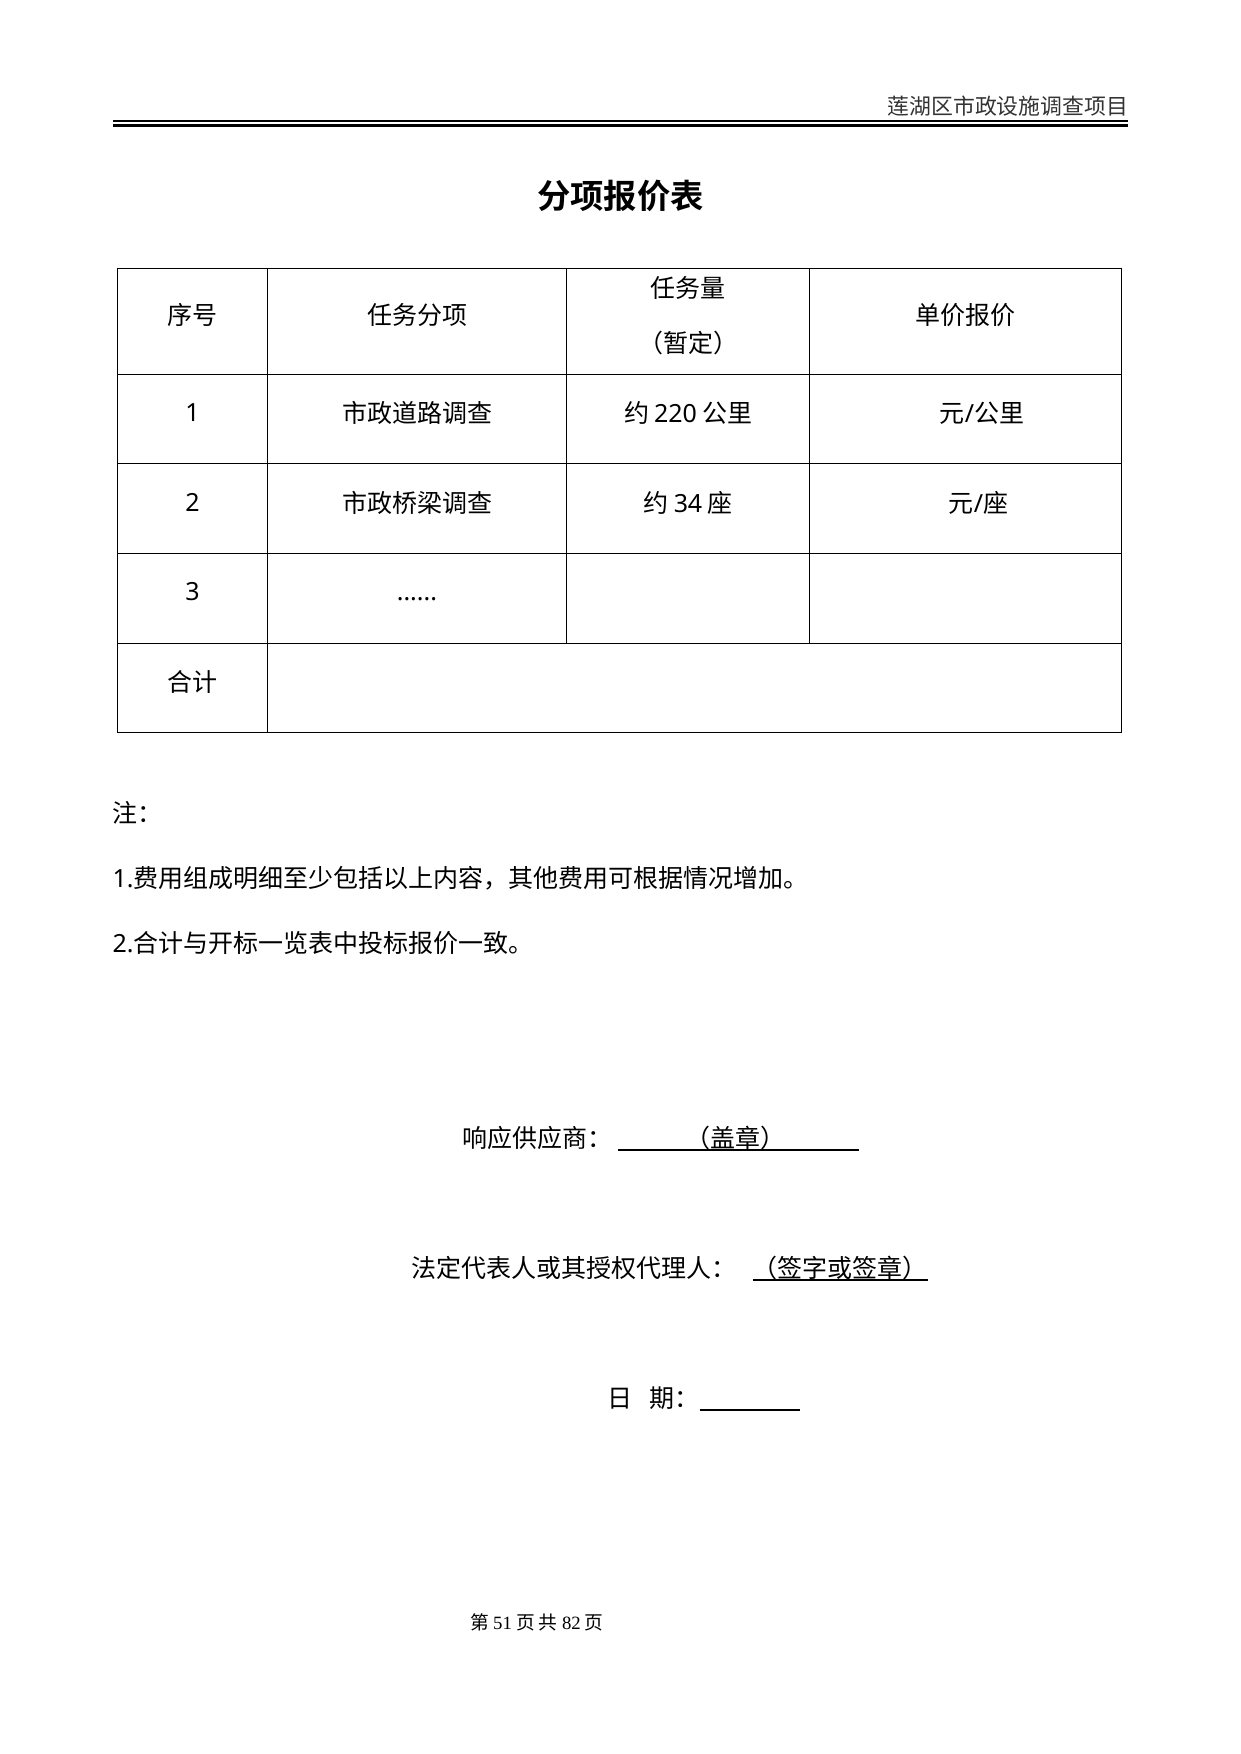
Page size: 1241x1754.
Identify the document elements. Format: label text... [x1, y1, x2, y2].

table_cell 元/公里 [810, 375, 1121, 463]
table_cell 市政道路调查 [268, 375, 566, 463]
table_cell [567, 554, 809, 643]
table_cell 约220公里 [567, 375, 809, 463]
table_cell [268, 644, 1121, 732]
text 2.合计与开标一览表中投标报价一致。 [112, 909, 1128, 974]
table_header 单价报价 [810, 269, 1121, 373]
table_cell 约34座 [567, 464, 809, 553]
table_cell 3 [118, 554, 267, 643]
text 响应供应商： （盖章） [112, 1104, 1128, 1169]
table_header 任务量 （暂定） [567, 269, 809, 373]
table_cell 1 [118, 375, 267, 463]
text 1.费用组成明细至少包括以上内容，其他费用可根据情况增加。 [112, 844, 1128, 909]
table_header 任务分项 [268, 269, 566, 373]
text 注： [112, 779, 1128, 844]
table_cell [810, 554, 1121, 643]
table_cell 市政桥梁调查 [268, 464, 566, 553]
table_cell 元/座 [810, 464, 1121, 553]
table_header 序号 [118, 269, 267, 373]
table_cell ...... [268, 554, 566, 643]
table_cell 合计 [118, 644, 267, 732]
text 日 期： [112, 1364, 1090, 1429]
text 法定代表人或其授权代理人： （签字或签章） [112, 1234, 1103, 1299]
text 分项报价表 [112, 162, 1128, 227]
table_cell 2 [118, 464, 267, 553]
